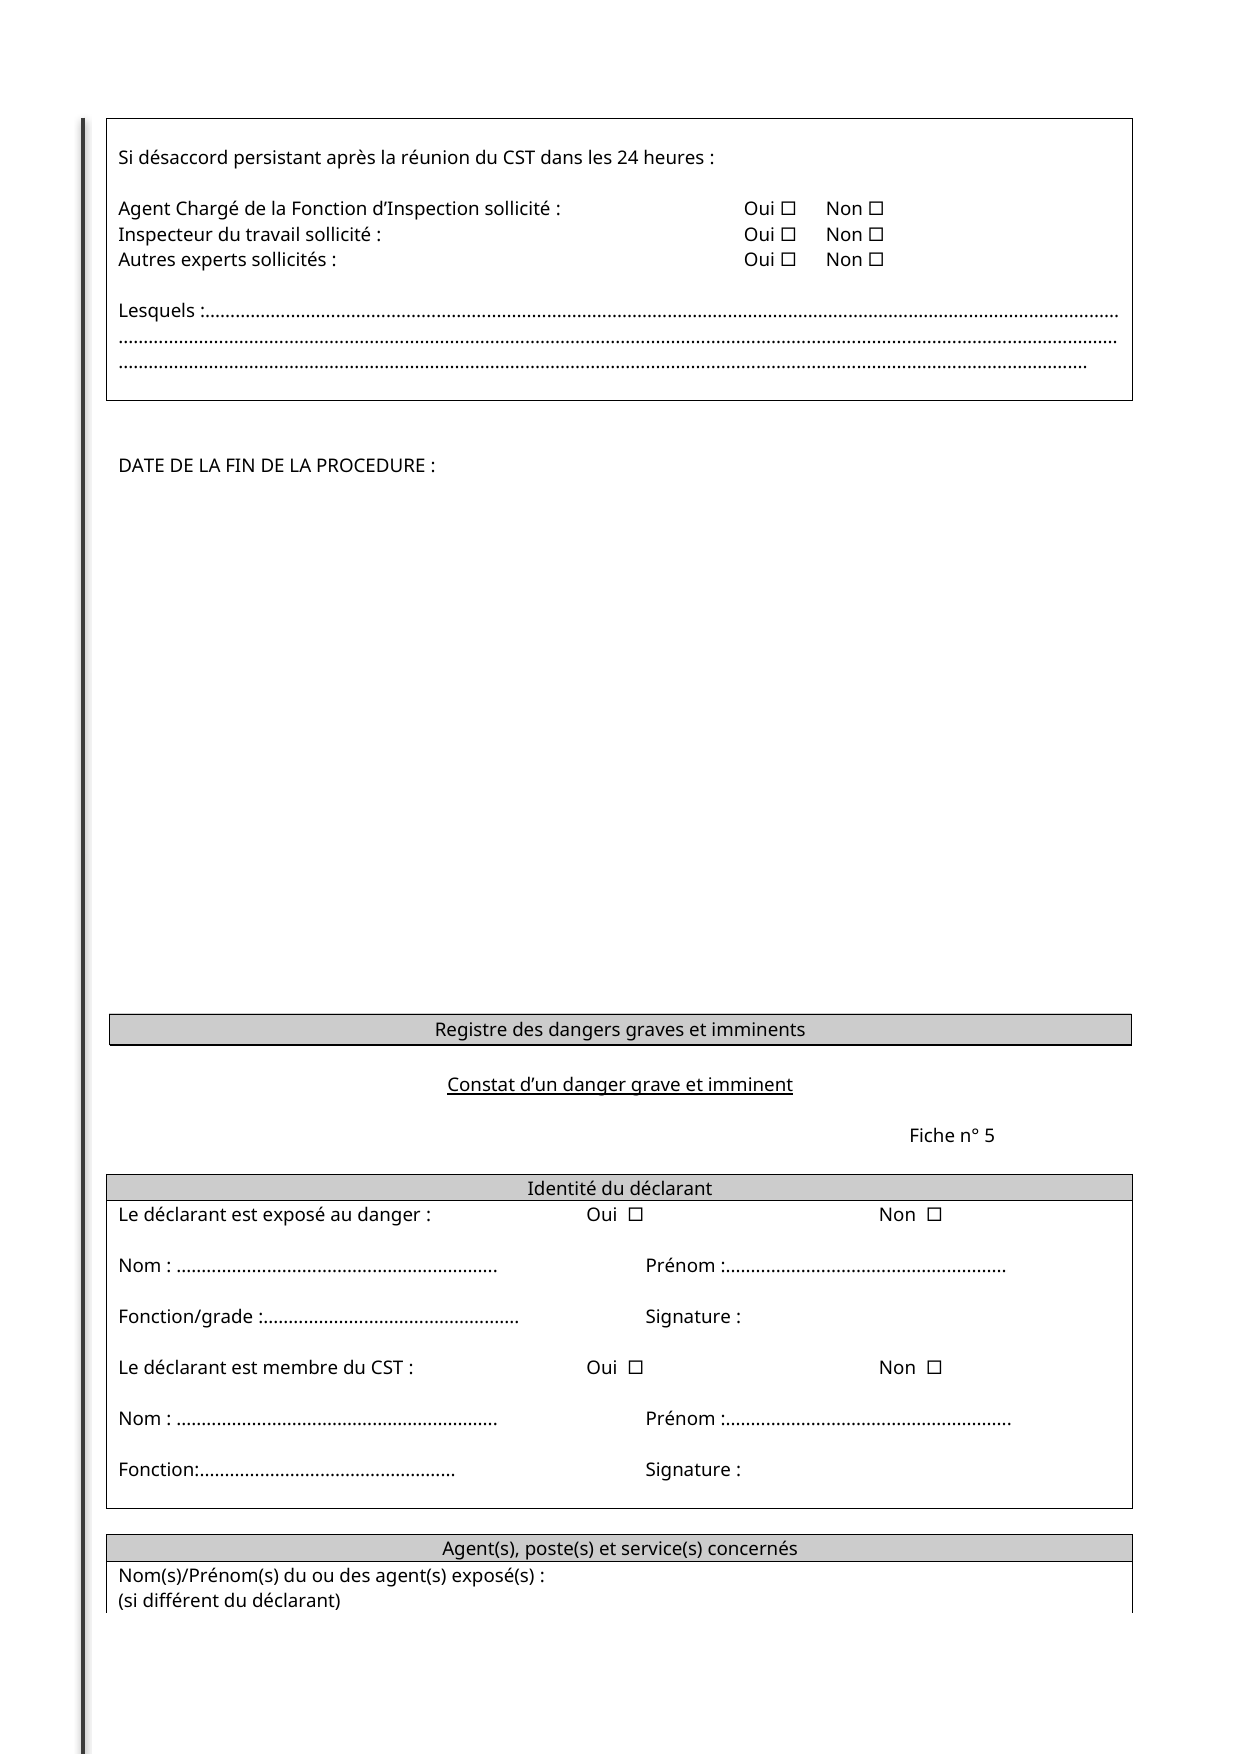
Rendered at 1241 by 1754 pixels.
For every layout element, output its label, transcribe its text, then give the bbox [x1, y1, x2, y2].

table_cell Non [868, 1201, 1132, 1227]
table_cell Lesquels :.............................................................................................................................................................................................................................................................................................................................................................................................................................................................................................................................................................................................. [107, 272, 1132, 400]
table_cell Fonction/grade :................................................... [107, 1278, 634, 1354]
table_cell Nom : ................................................................ [107, 1227, 634, 1278]
table_cell Prénom :........................................................ [634, 1227, 1132, 1278]
table_cell Oui [575, 1201, 867, 1227]
table_cell Prénom :......................................................... [634, 1380, 1132, 1431]
table_cell Nom : ................................................................ [107, 1380, 634, 1431]
text Fiche n° 5 [118, 1123, 1122, 1148]
text DATE DE : [118, 452, 1122, 477]
table_cell Agent Chargé de d’Inspection sollicité : Inspecteur du travail sollicité : Autres experts sollicités : [107, 196, 732, 272]
table_cell Oui Non Oui Non Oui Non [733, 196, 1132, 272]
table_cell Non [868, 1355, 1132, 1380]
table_cell Fonction:................................................... [107, 1431, 634, 1508]
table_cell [107, 119, 1132, 196]
table_cell Le déclarant est exposé au danger : [107, 1201, 575, 1227]
table_cell Le déclarant est membre du CST : [107, 1355, 575, 1380]
table_header Identité du déclarant [107, 1175, 1132, 1200]
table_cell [107, 1562, 1132, 1613]
text Registre des dangers graves et imminents [110, 1015, 1131, 1044]
table_cell Signature : [634, 1278, 1132, 1354]
table_cell Signature : [634, 1431, 1132, 1508]
text Constat d’un danger grave et imminent [118, 1072, 1122, 1097]
table_cell Oui [575, 1355, 867, 1380]
table_header Agent(s), poste(s) et service(s) concernés [107, 1535, 1132, 1561]
